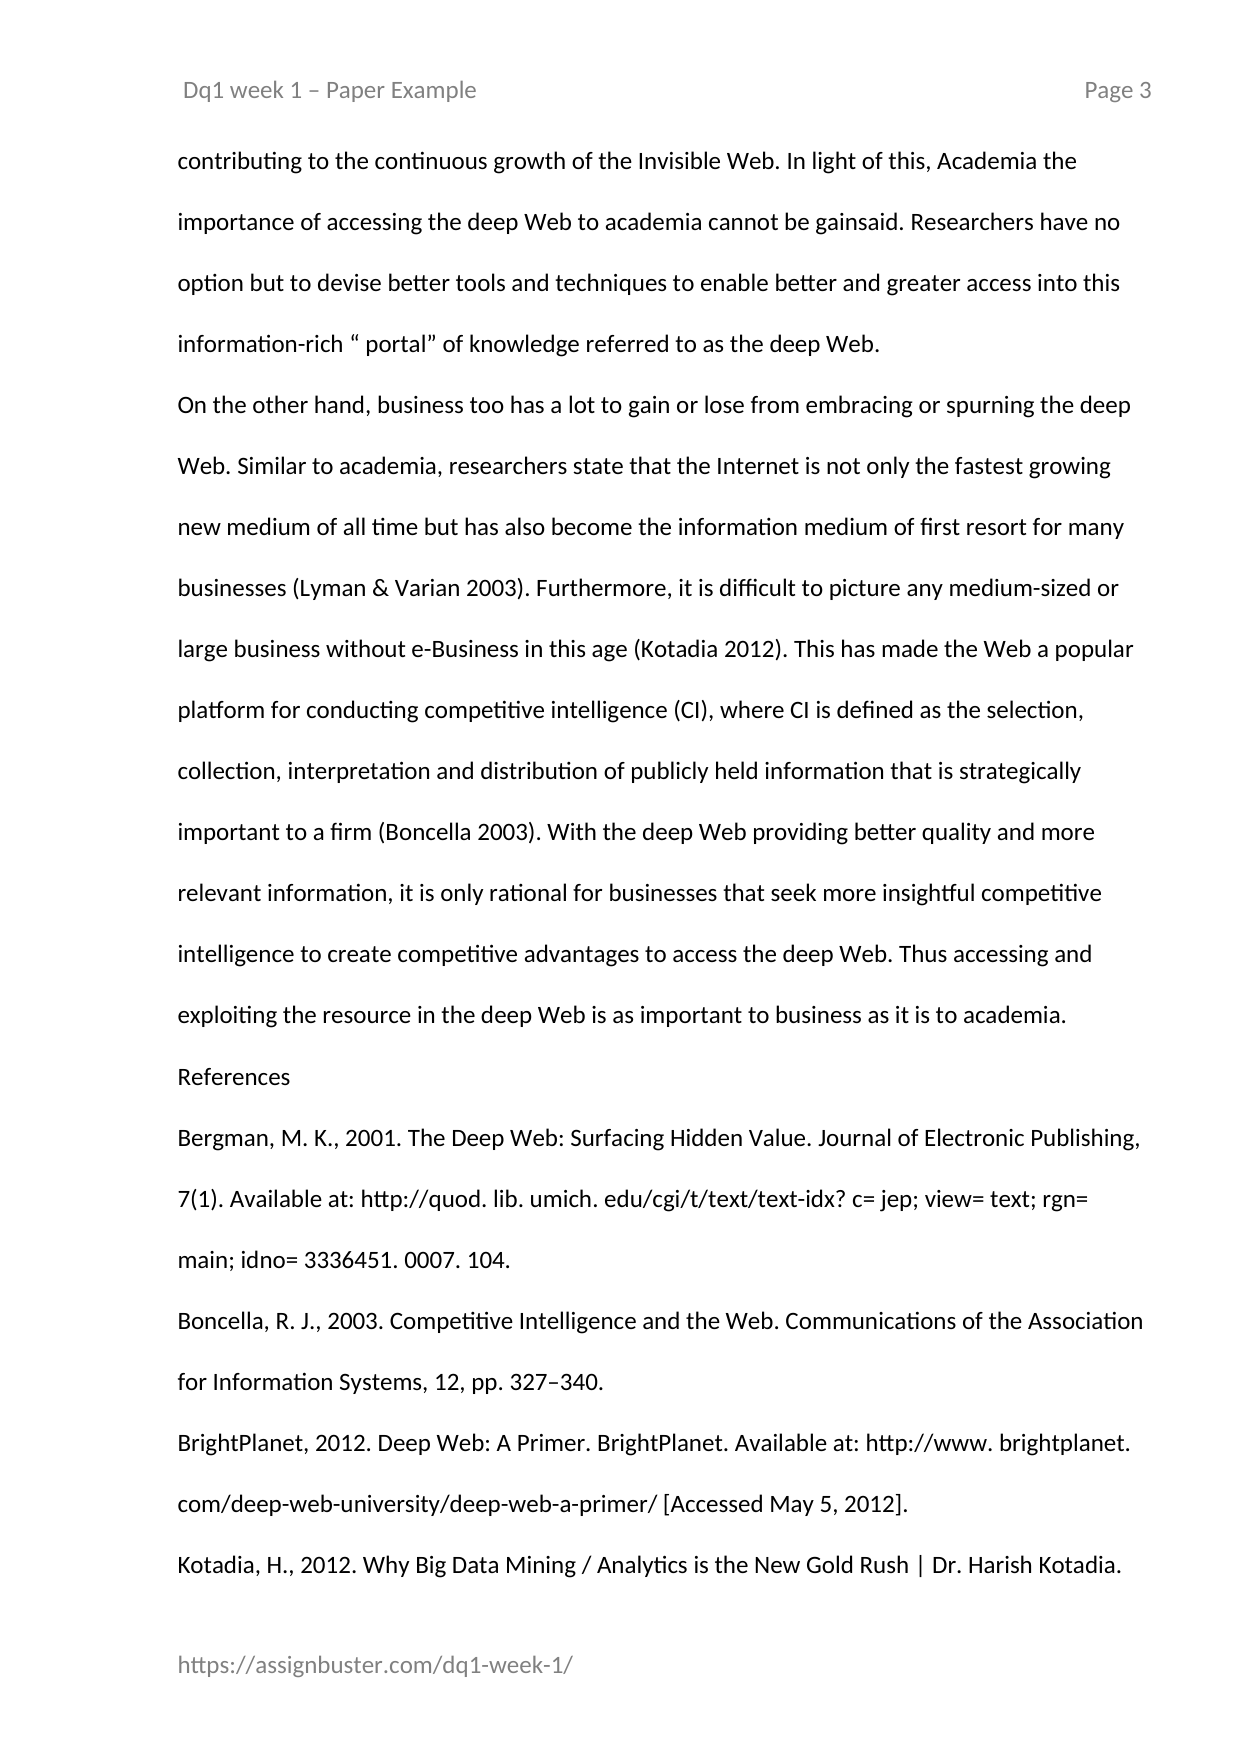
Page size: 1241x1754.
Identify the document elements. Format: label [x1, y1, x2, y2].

text [177, 145, 1152, 1579]
